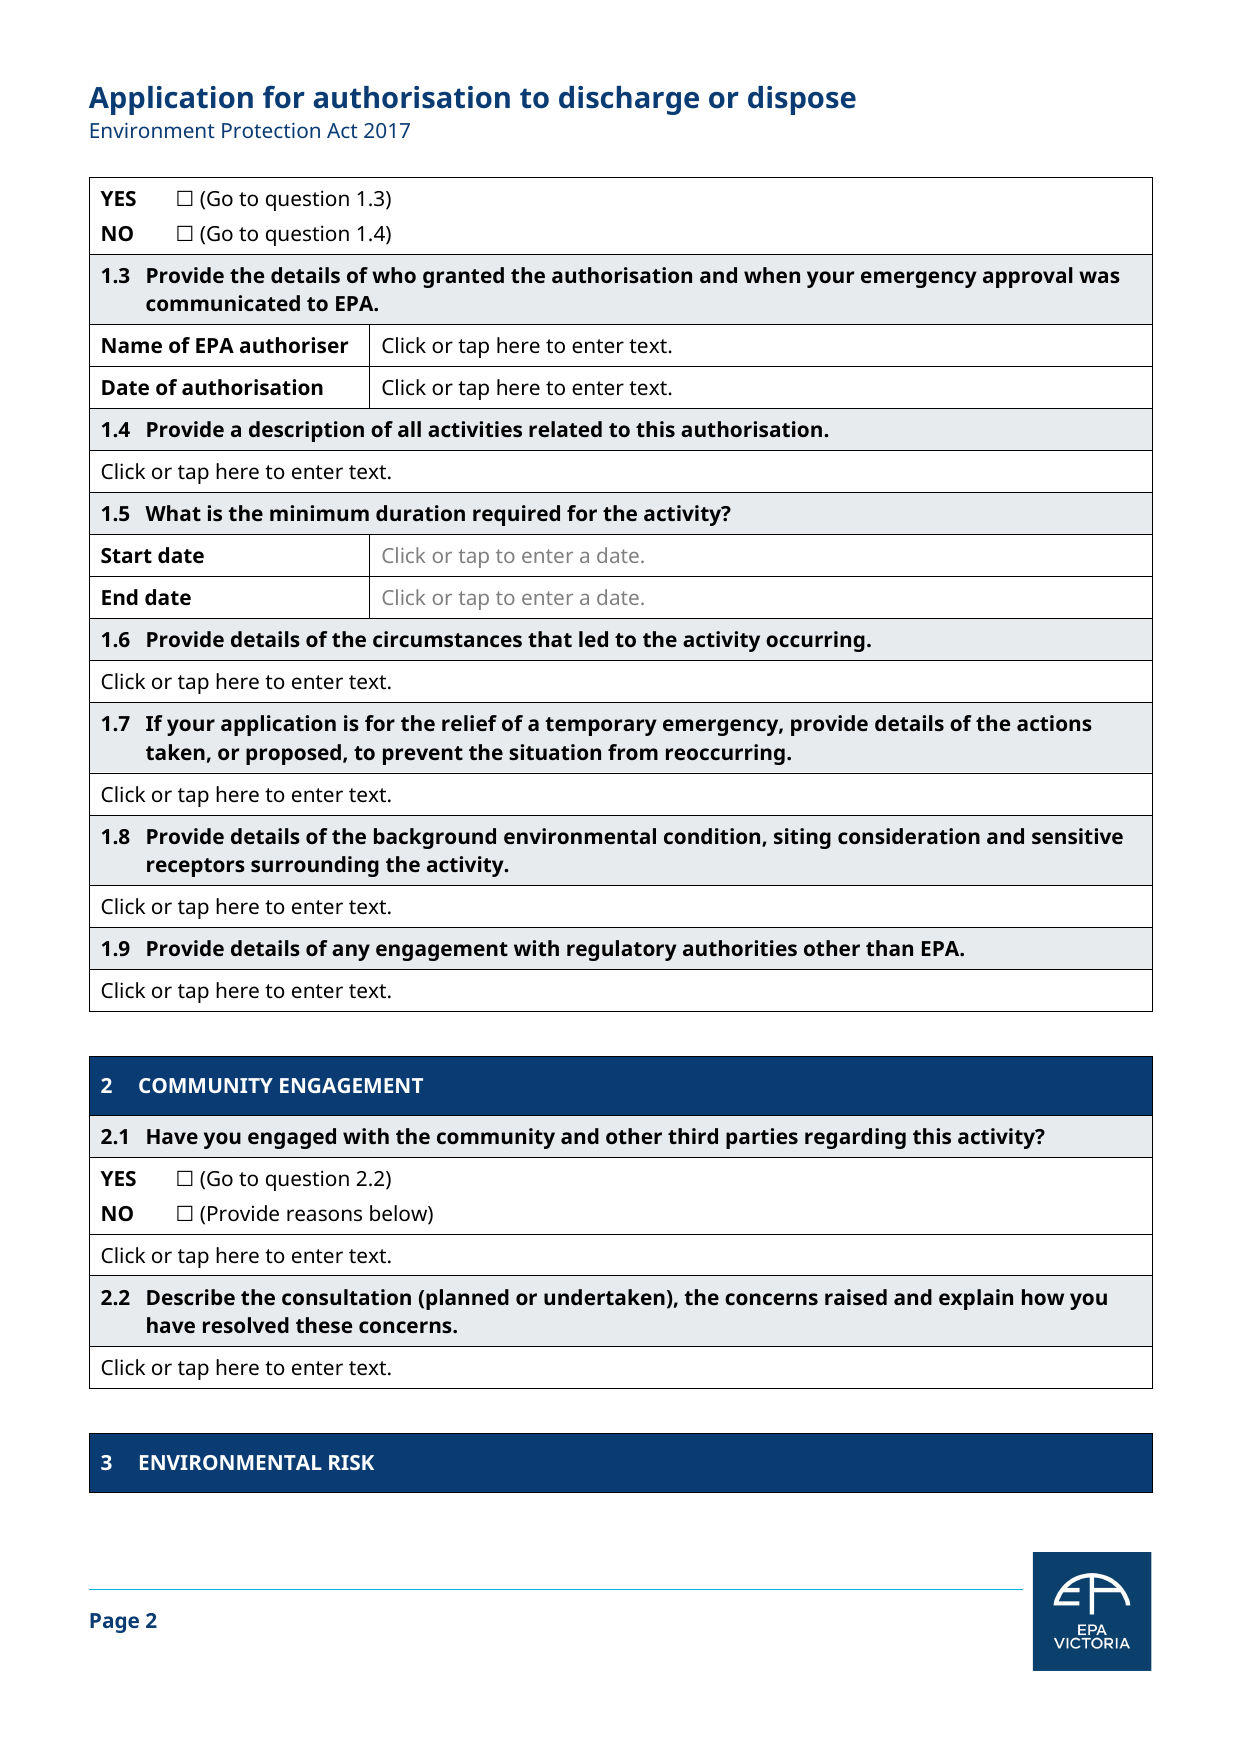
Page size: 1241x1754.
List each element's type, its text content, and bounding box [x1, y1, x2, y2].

table_cell Provide the details of who granted the authorisation and when your emergency approval was communicated to EPA. [90, 255, 1152, 324]
table_cell Provide details of any engagement with regulatory authorities other than EPA. [90, 928, 1152, 969]
table_cell [90, 886, 1152, 927]
table_cell YES (Go to question 2.2) NO (Provide reasons below) [90, 1158, 1152, 1233]
table_cell Start date [90, 535, 369, 576]
table_cell Name of EPA authoriser [90, 325, 369, 366]
table_cell [90, 774, 1152, 814]
table_cell [90, 661, 1152, 702]
table_cell End date [90, 577, 369, 618]
table_cell Have you engaged with the community and other third parties regarding this activity? [90, 1116, 1152, 1157]
table_cell Describe the consultation (planned or undertaken), the concerns raised and explain how you have resolved these concerns. [90, 1276, 1152, 1346]
picture [1032, 1552, 1152, 1671]
table_header ENVIRONMENTAL RISK [90, 1434, 1152, 1492]
table_cell YES (Go to question 1.3) NO (Go to question 1.4) [90, 178, 1152, 254]
table_cell [90, 1347, 1152, 1388]
table_cell What is the minimum duration required for the activity? [90, 493, 1152, 534]
table_cell [90, 970, 1152, 1011]
table_cell Date of authorisation [90, 367, 369, 408]
table_cell [90, 1235, 1152, 1275]
table_cell Provide details of the circumstances that led to the activity occurring. [90, 619, 1152, 660]
table_cell [90, 451, 1152, 492]
table_cell Provide details of the background environmental condition, siting consideration and sensitive receptors surrounding the activity. [90, 816, 1152, 885]
table_header COMMUNITY ENGAGEMENT [90, 1057, 1152, 1115]
table_cell Provide a description of all activities related to this authorisation. [90, 409, 1152, 450]
table_cell If your application is for the relief of a temporary emergency, provide details of the actions taken, or proposed, to prevent the situation from reoccurring. [90, 703, 1152, 772]
